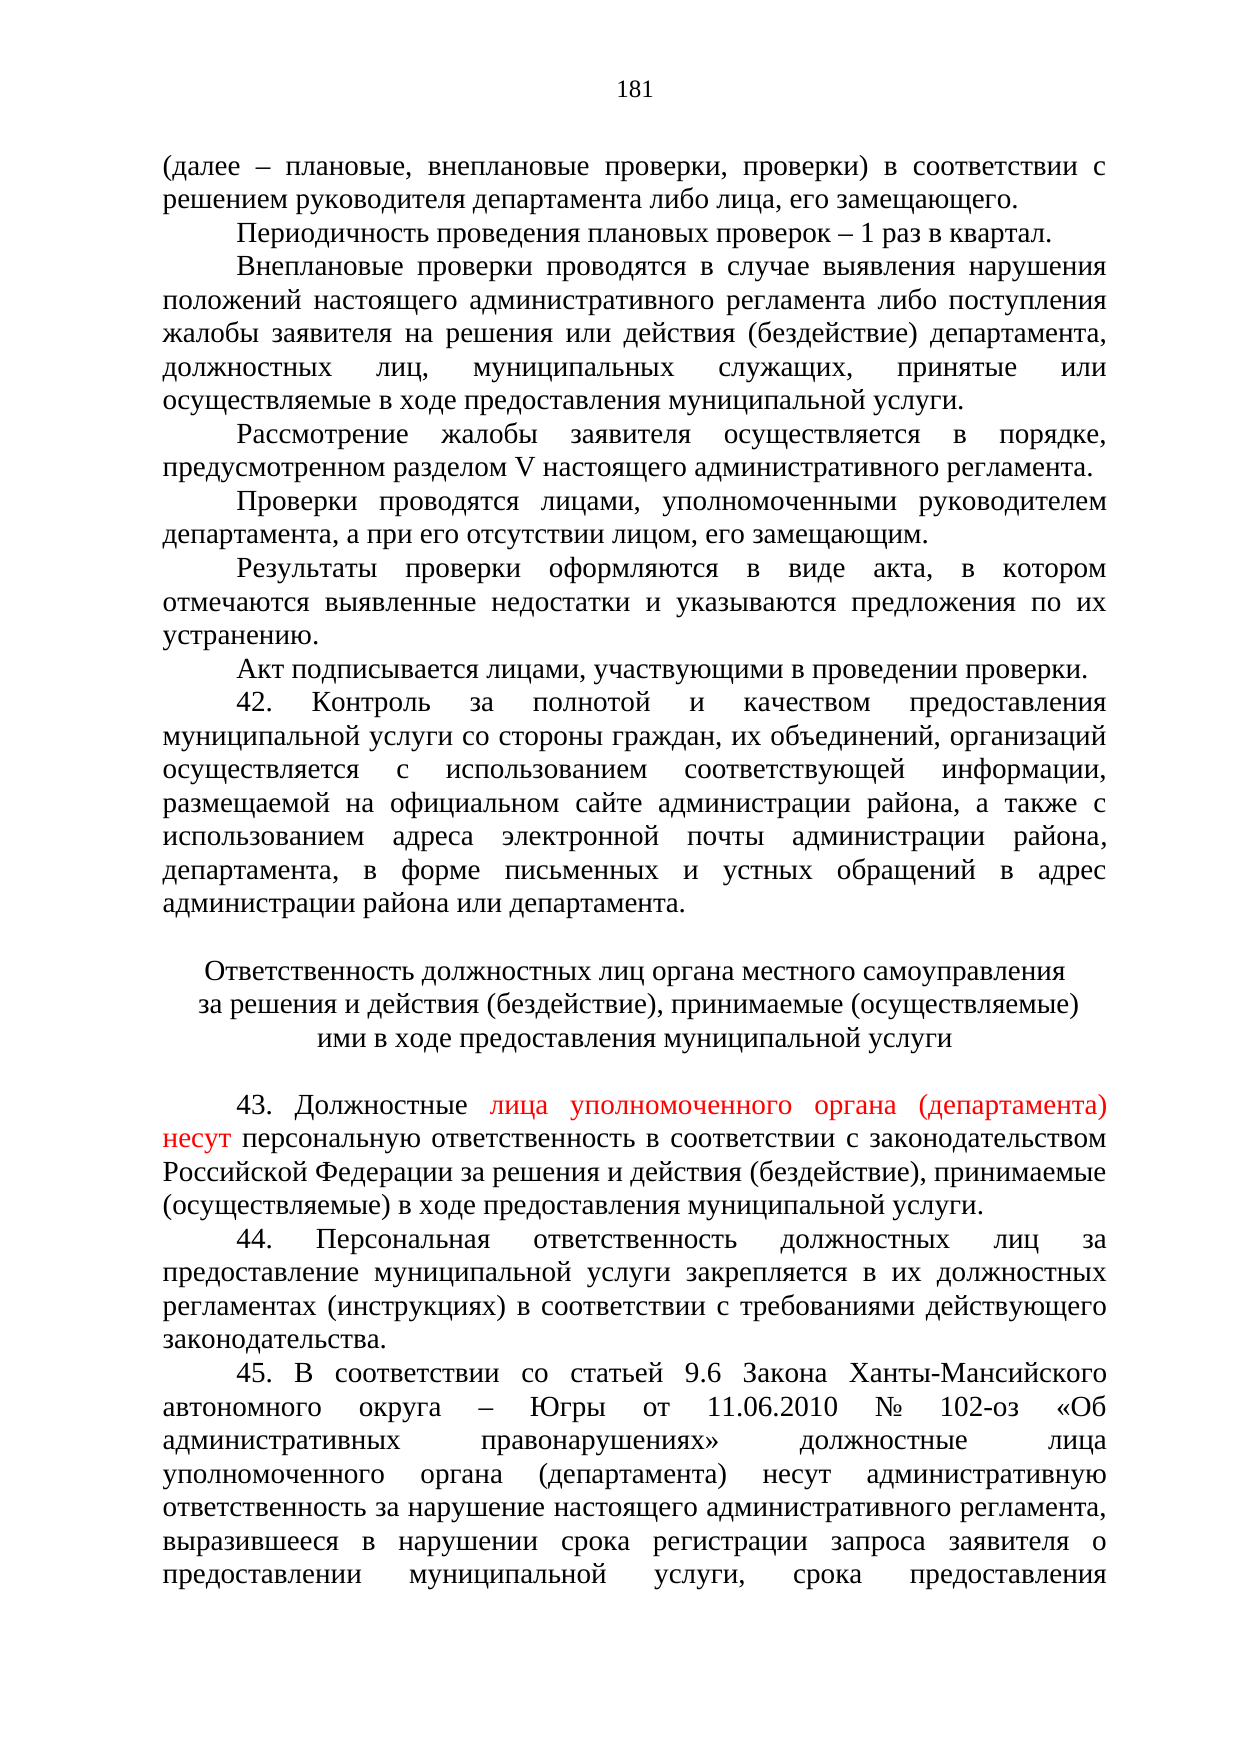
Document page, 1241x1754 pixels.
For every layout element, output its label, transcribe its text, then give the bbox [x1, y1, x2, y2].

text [162, 1355, 1107, 1590]
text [162, 148, 1107, 215]
text Рассмотрение жалобы заявителя осуществляется в порядке, предусмотренном разделом V настоящего административного регламента. [162, 416, 1107, 483]
text 44. Персональная ответственность должностных лиц за предоставление муниципальной услуги закрепляется в их должностных регламентах (инструкциях) в соответствии с требованиями действующего законодательства. [162, 1221, 1107, 1355]
text Периодичность проведения плановых проверок – 1 раз в квартал. [162, 215, 1107, 248]
text Ответственность должностных лиц органа местного самоуправления [162, 953, 1107, 986]
text Акт подписывается лицами, участвующими в проведении проверки. [162, 651, 1107, 684]
text Проверки проводятся лицами, уполномоченными руководителем департамента, а при его отсутствии лицом, его замещающим. [162, 483, 1107, 550]
text Внеплановые проверки проводятся в случае выявления нарушения положений настоящего административного регламента либо поступления жалобы заявителя на решения или действия (бездействие) департамента, должностных лиц, муниципальных служащих, принятые или осуществляемые в ходе предоставления муниципальной услуги. [162, 248, 1107, 416]
text 43. Должностные лица уполномоченного органа (департамента) несут персональную ответственность в соответствии с законодательством Российской Федерации за решения и действия (бездействие), принимаемые (осуществляемые) в ходе предоставления муниципальной услуги. [162, 1087, 1107, 1221]
text за решения и действия (бездействие), принимаемые (осуществляемые) ими в ходе предоставления муниципальной услуги [162, 986, 1107, 1053]
text Результаты проверки оформляются в виде акта, в котором отмечаются выявленные недостатки и указываются предложения по их устранению. [162, 550, 1107, 651]
text 42. Контроль за полнотой и качеством предоставления муниципальной услуги со стороны граждан, их объединений, организаций осуществляется с использованием соответствующей информации, размещаемой на официальном сайте администрации района, а также с использованием адреса электронной почты администрации района, департамента, в форме письменных и устных обращений в адрес администрации района или департамента. [162, 684, 1107, 919]
